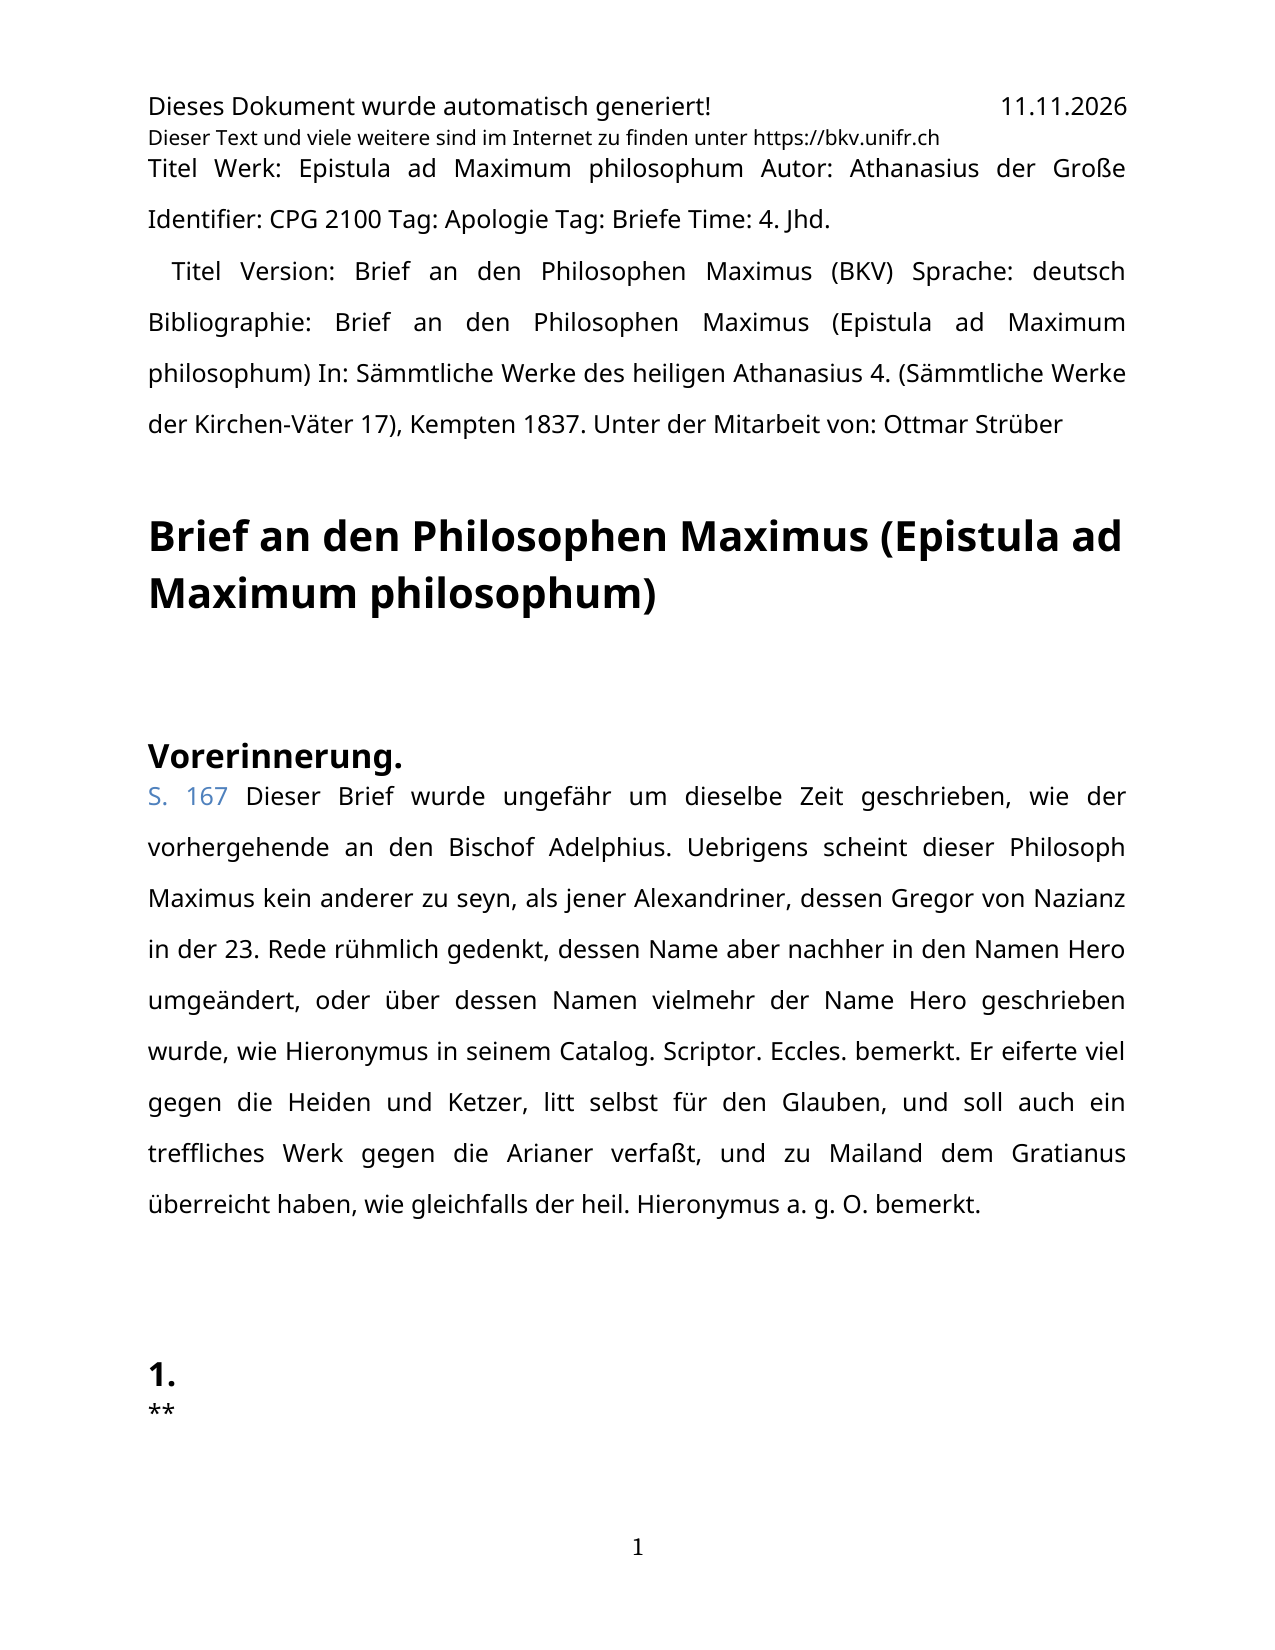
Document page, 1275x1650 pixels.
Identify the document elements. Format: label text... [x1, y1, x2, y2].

text S. 167 Dieser Brief wurde ungefähr um dieselbe Zeit geschrieben, wie der vorhergehende an den Bischof Adelphius. Uebrigens scheint dieser Philosoph Maximus kein anderer zu seyn, als jener Alexandriner, dessen Gregor von Nazianz in der 23. Rede rühmlich gedenkt, dessen Name aber nachher in den Namen Hero umgeändert, oder über dessen Namen vielmehr der Name Hero geschrieben wurde, wie Hieronymus in seinem Catalog. Scriptor. Eccles. bemerkt. Er eiferte viel gegen die Heiden und Ketzer, litt selbst für den Glauben, und soll auch ein treffliches Werk gegen die Arianer verfaßt, und zu Mailand dem Gratianus überreicht haben, wie gleichfalls der heil. Hieronymus a. g. O. bemerkt. [148, 779, 1127, 1221]
subtitle 1. [148, 1351, 1127, 1396]
text ** [148, 1396, 1127, 1430]
text Titel Werk: Epistula ad Maximum philosophum Autor: Athanasius der Große Identifier: CPG 2100 Tag: Apologie Tag: Briefe Time: 4. Jhd. [148, 151, 1127, 236]
text Titel Version: Brief an den Philosophen Maximus (BKV) Sprache: deutsch Bibliographie: Brief an den Philosophen Maximus (Epistula ad Maximum philosophum) In: Sämmtliche Werke des heiligen Athanasius 4. (Sämmtliche Werke der Kirchen-Väter 17), Kempten 1837. Unter der Mitarbeit von: Ottmar Strüber [148, 253, 1127, 440]
subtitle Brief an den Philosophen Maximus (Epistula ad Maximum philosophum) [148, 507, 1127, 621]
subtitle Vorerinnerung. [148, 733, 1127, 779]
